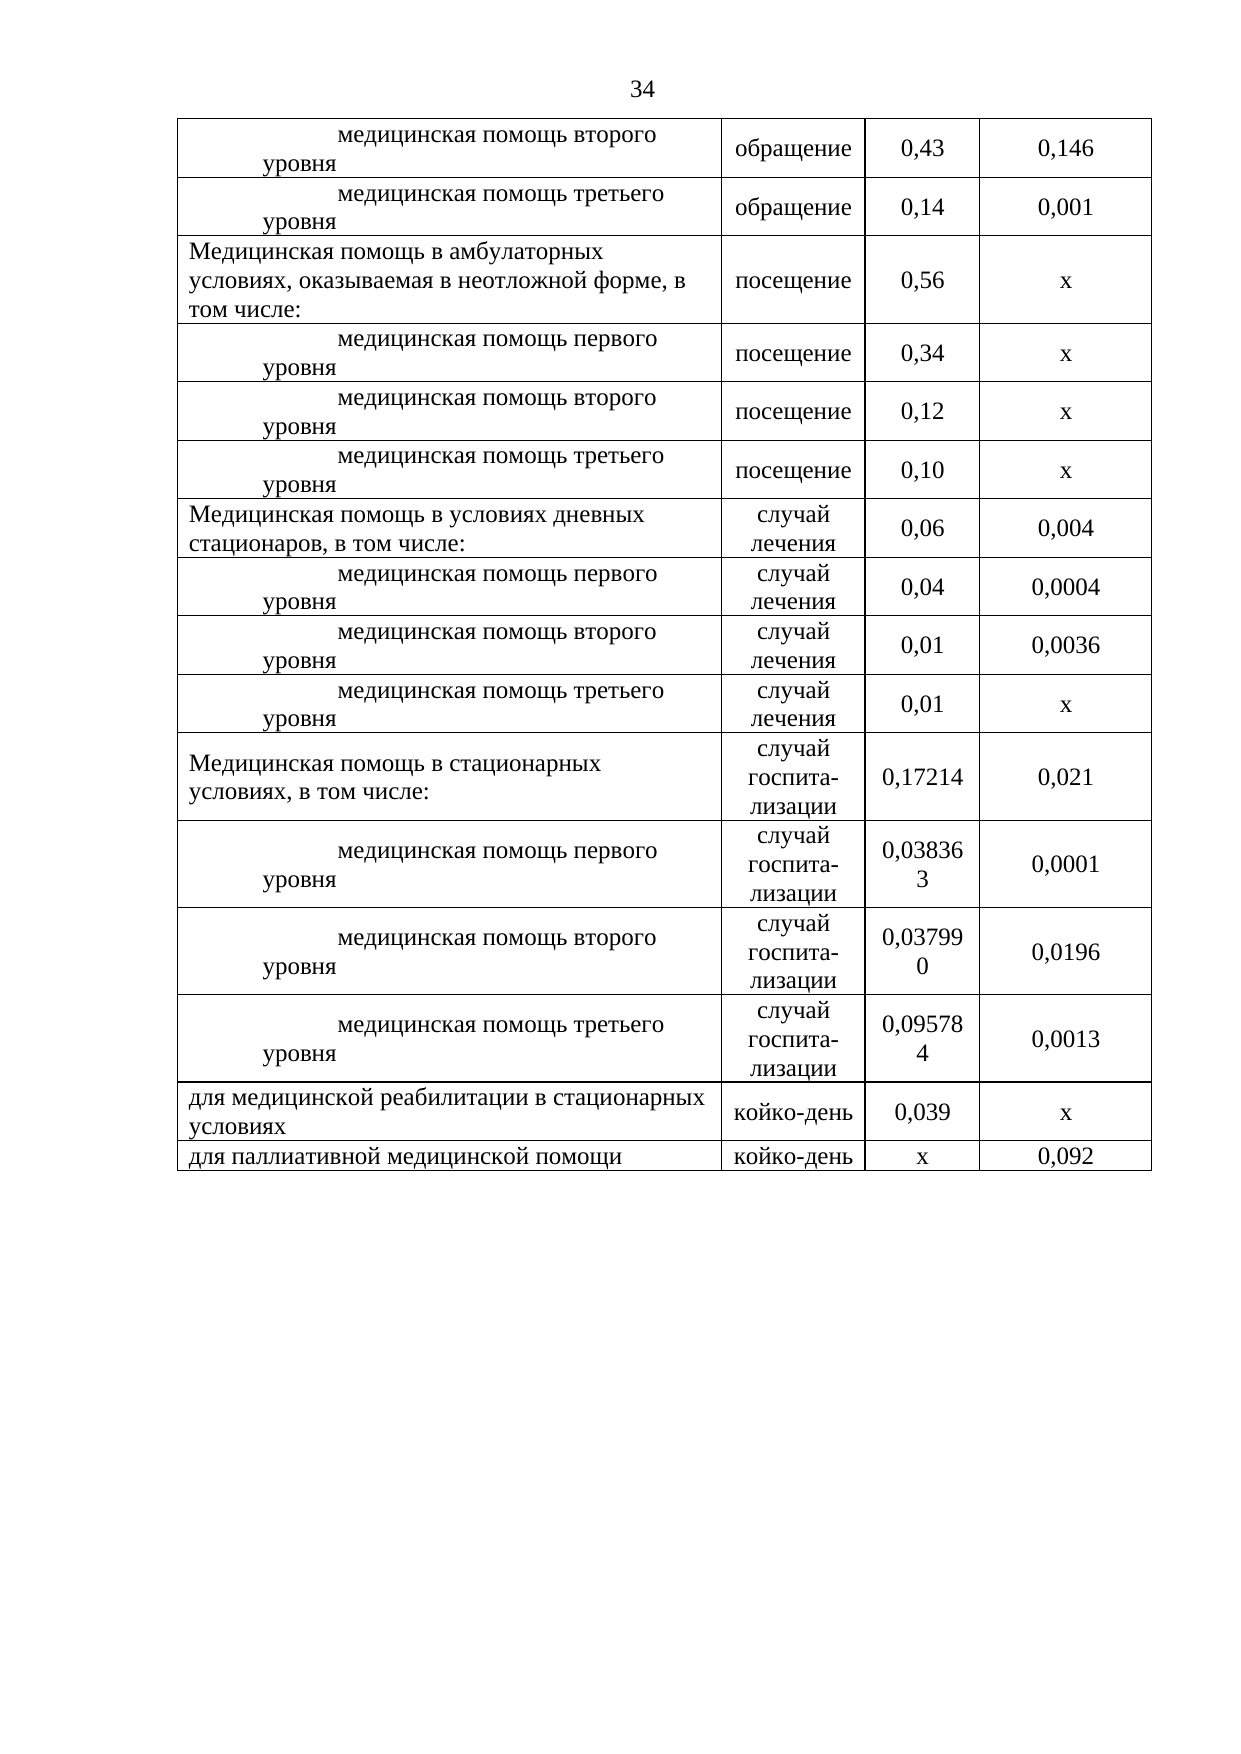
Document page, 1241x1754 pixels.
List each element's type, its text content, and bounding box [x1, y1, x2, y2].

table_cell случай госпита-лизации [722, 908, 864, 994]
table_cell медицинская помощь второго уровня [178, 908, 721, 994]
table_cell 0,17214 [866, 733, 979, 819]
table_cell x [980, 441, 1151, 498]
table_cell посещение [722, 382, 864, 439]
table_cell 0,56 [866, 236, 979, 322]
table_cell случай лечения [722, 675, 864, 732]
table_cell для паллиативной медицинской помощи [178, 1141, 721, 1170]
table_cell 0,43 [866, 119, 979, 177]
table_cell 0,095784 [866, 995, 979, 1081]
table_cell Медицинская помощь в стационарных условиях, в том числе: [178, 733, 721, 819]
table_cell x [980, 324, 1151, 381]
table_cell 0,038363 [866, 821, 979, 907]
table_cell койко-день [722, 1141, 864, 1170]
table_cell медицинская помощь первого уровня [178, 324, 721, 381]
table_cell 0,092 [980, 1141, 1151, 1170]
table_cell 0,10 [866, 441, 979, 498]
table_cell 0,021 [980, 733, 1151, 819]
table_cell Медицинская помощь в условиях дневных стационаров, в том числе: [178, 499, 721, 557]
table_cell случай госпита-лизации [722, 821, 864, 907]
table_cell медицинская помощь третьего уровня [178, 995, 721, 1081]
table_cell 0,14 [866, 178, 979, 235]
table_cell 0,0001 [980, 821, 1151, 907]
table_cell 0,0036 [980, 616, 1151, 674]
table_cell случай госпита-лизации [722, 995, 864, 1081]
table_cell 0,06 [866, 499, 979, 557]
table_cell 0,34 [866, 324, 979, 381]
table_cell 0,146 [980, 119, 1151, 177]
table_cell медицинская помощь первого уровня [178, 558, 721, 615]
table_cell 0,12 [866, 382, 979, 439]
table_cell койко-день [722, 1083, 864, 1140]
table_cell медицинская помощь первого уровня [178, 821, 721, 907]
table_cell посещение [722, 441, 864, 498]
table_cell медицинская помощь третьего уровня [178, 441, 721, 498]
table_cell обращение [722, 119, 864, 177]
table_cell 0,01 [866, 675, 979, 732]
table_cell посещение [722, 236, 864, 322]
table_cell медицинская помощь второго уровня [178, 382, 721, 439]
table_cell случай лечения [722, 499, 864, 557]
table_cell медицинская помощь третьего уровня [178, 675, 721, 732]
table_cell случай госпита-лизации [722, 733, 864, 819]
table_cell медицинская помощь третьего уровня [178, 178, 721, 235]
table_cell 0,0004 [980, 558, 1151, 615]
table_cell x [980, 1083, 1151, 1140]
table_cell 0,037990 [866, 908, 979, 994]
table_cell 0,0196 [980, 908, 1151, 994]
table_cell 0,04 [866, 558, 979, 615]
table_cell 0,01 [866, 616, 979, 674]
table_cell 0,0013 [980, 995, 1151, 1081]
table_cell для медицинской реабилитации в стационарных условиях [178, 1083, 721, 1140]
table_cell случай лечения [722, 558, 864, 615]
table_cell x [980, 236, 1151, 322]
table_cell x [980, 675, 1151, 732]
table_cell медицинская помощь второго уровня [178, 616, 721, 674]
table_cell 0,001 [980, 178, 1151, 235]
table_cell случай лечения [722, 616, 864, 674]
table_cell 0,004 [980, 499, 1151, 557]
table_cell 0,039 [866, 1083, 979, 1140]
table_cell x [866, 1141, 979, 1170]
table_cell x [980, 382, 1151, 439]
table_cell обращение [722, 178, 864, 235]
table_cell медицинская помощь второго уровня [178, 119, 721, 177]
table_cell посещение [722, 324, 864, 381]
table_cell Медицинская помощь в амбулаторных условиях, оказываемая в неотложной форме, в том числе: [178, 236, 721, 322]
